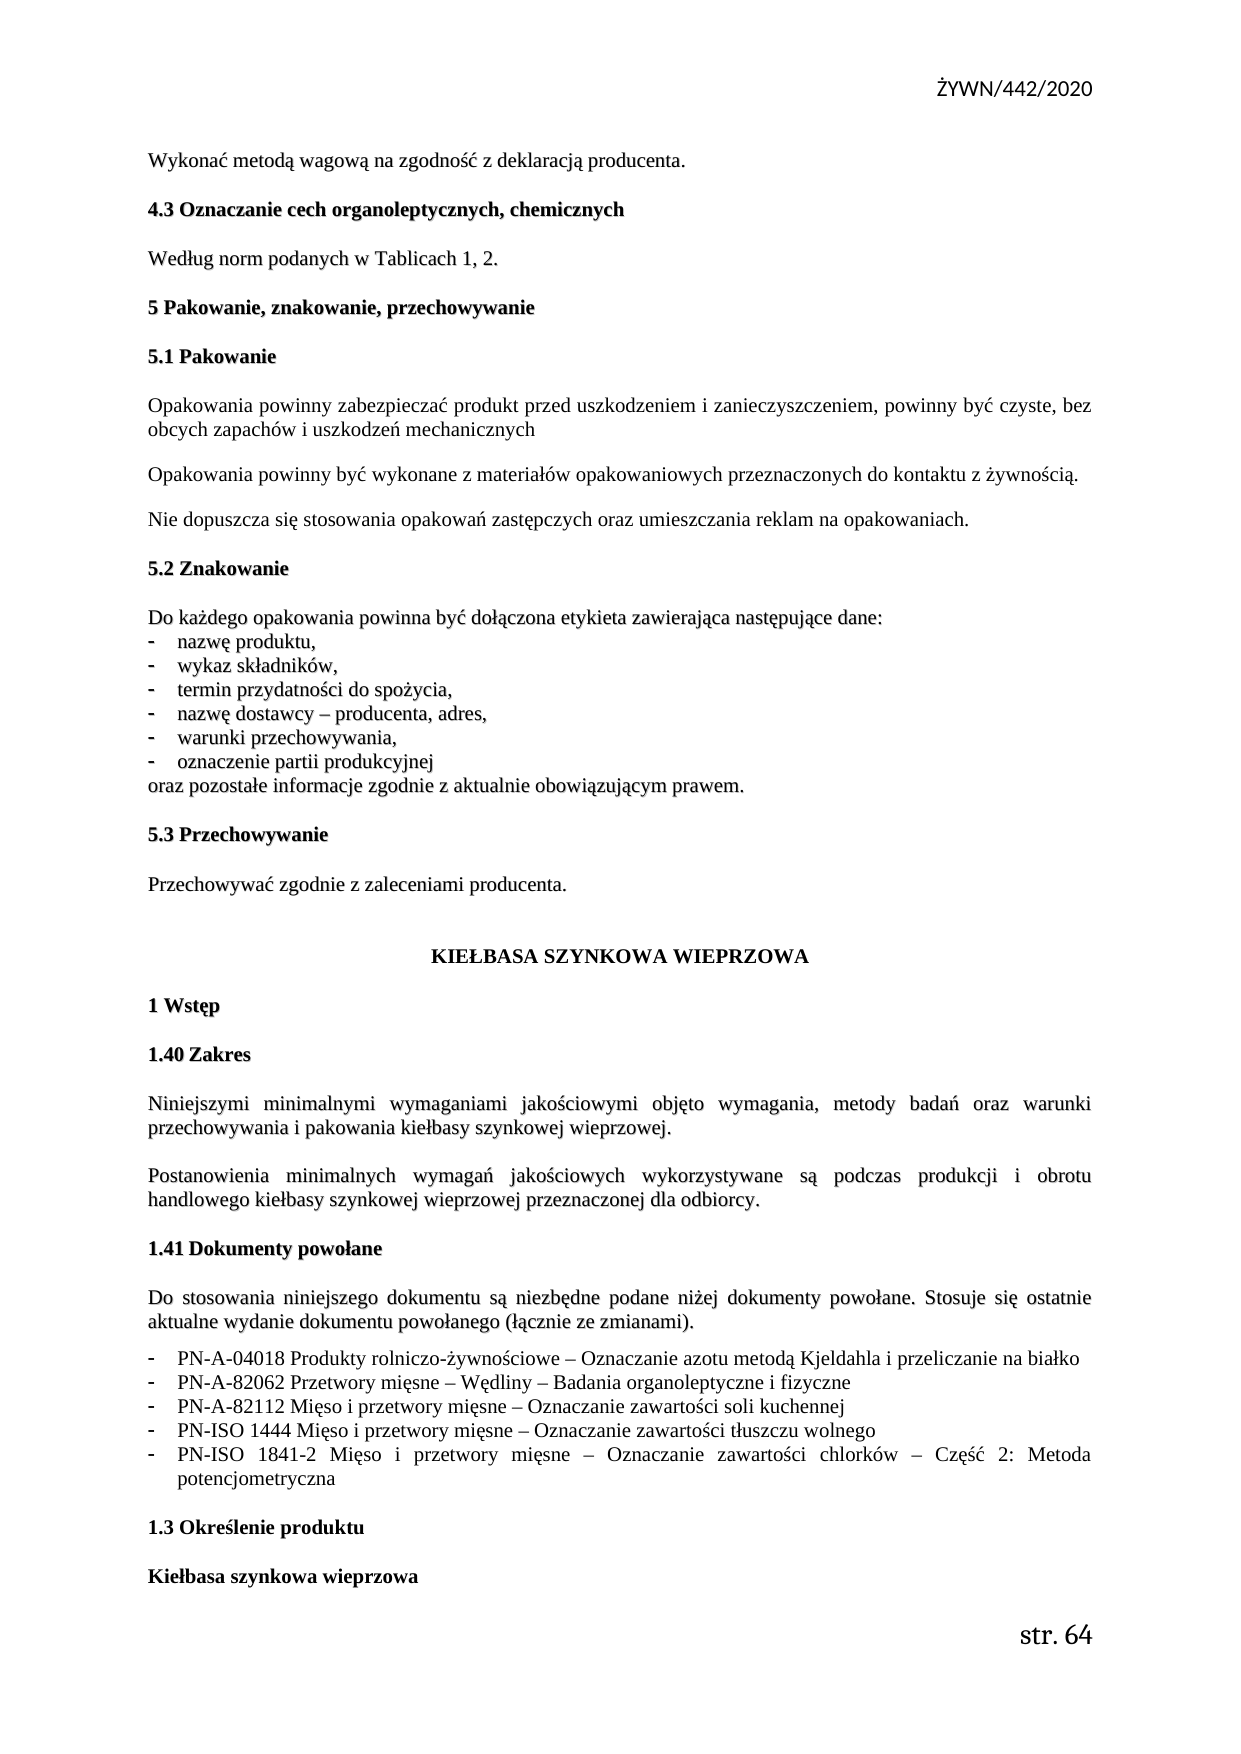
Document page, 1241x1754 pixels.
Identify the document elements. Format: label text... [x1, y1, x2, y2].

text Postanowienia minimalnych wymagań jakościowych wykorzystywane są podczas produkcji i obrotu handlowego kiełbasy szynkowej wieprzowej przeznaczonej dla odbiorcy. [148, 1163, 1093, 1211]
list Zakres [148, 1042, 1093, 1066]
list PN-A-82062 Przetwory mięsne – Wędliny – Badania organoleptyczne i fizyczne [148, 1370, 1093, 1394]
text Wykonać metodą wagową na zgodność z deklaracją producenta. [148, 148, 1093, 172]
list PN-ISO 1841-2 Mięso i przetwory mięsne – Oznaczanie zawartości chlorków – Część 2: Metoda potencjometryczna [148, 1442, 1093, 1490]
list warunki przechowywania, [148, 725, 1093, 749]
list PN-A-04018 Produkty rolniczo-żywnościowe – Oznaczanie azotu metodą Kjeldahla i przeliczanie na białko [148, 1346, 1093, 1370]
text Przechowywać zgodnie z zaleceniami producenta. [148, 871, 1093, 896]
list nazwę produktu, [148, 629, 1093, 653]
text Do stosowania niniejszego dokumentu są niezbędne podane niżej dokumenty powołane. Stosuje się ostatnie aktualne wydanie dokumentu powołanego (łącznie ze zmianami). [148, 1285, 1093, 1333]
text Opakowania powinny być wykonane z materiałów opakowaniowych przeznaczonych do kontaktu z żywnością. [148, 462, 1093, 486]
text oraz pozostałe informacje zgodnie z aktualnie obowiązującym prawem. [148, 773, 1093, 797]
text 5.1 Pakowanie [148, 344, 1093, 368]
text Według norm podanych w Tablicach 1, 2. [148, 246, 1093, 270]
text 1 Wstęp [148, 993, 1093, 1017]
list oznaczenie partii produkcyjnej [148, 749, 1093, 773]
text Nie dopuszcza się stosowania opakowań zastępczych oraz umieszczania reklam na opakowaniach. [148, 507, 1093, 531]
text Kiełbasa szynkowa wieprzowa [148, 1564, 1093, 1588]
text Do każdego opakowania powinna być dołączona etykieta zawierająca następujące dane: [148, 605, 1093, 629]
list Dokumenty powołane [148, 1236, 1093, 1260]
text 5.2 Znakowanie [148, 556, 1093, 580]
list wykaz składników, [148, 653, 1093, 677]
text 4.3 Oznaczanie cech organoleptycznych, chemicznych [148, 197, 1093, 221]
text Opakowania powinny zabezpieczać produkt przed uszkodzeniem i zanieczyszczeniem, powinny być czyste, bez obcych zapachów i uszkodzeń mechanicznych [148, 393, 1093, 441]
list PN-ISO 1444 Mięso i przetwory mięsne – Oznaczanie zawartości tłuszczu wolnego [148, 1418, 1093, 1442]
text 5.3 Przechowywanie [148, 822, 1093, 846]
text kiełbasa szynkowa wieprzowa [148, 944, 1093, 968]
list termin przydatności do spożycia, [148, 677, 1093, 701]
text 1.3 Określenie produktu [148, 1515, 1093, 1539]
text Niniejszymi minimalnymi wymaganiami jakościowymi objęto wymagania, metody badań oraz warunki przechowywania i pakowania kiełbasy szynkowej wieprzowej. [148, 1091, 1093, 1139]
text 5 Pakowanie, znakowanie, przechowywanie [148, 295, 1093, 319]
list PN-A-82112 Mięso i przetwory mięsne – Oznaczanie zawartości soli kuchennej [148, 1394, 1093, 1418]
list nazwę dostawcy – producenta, adres, [148, 701, 1093, 725]
